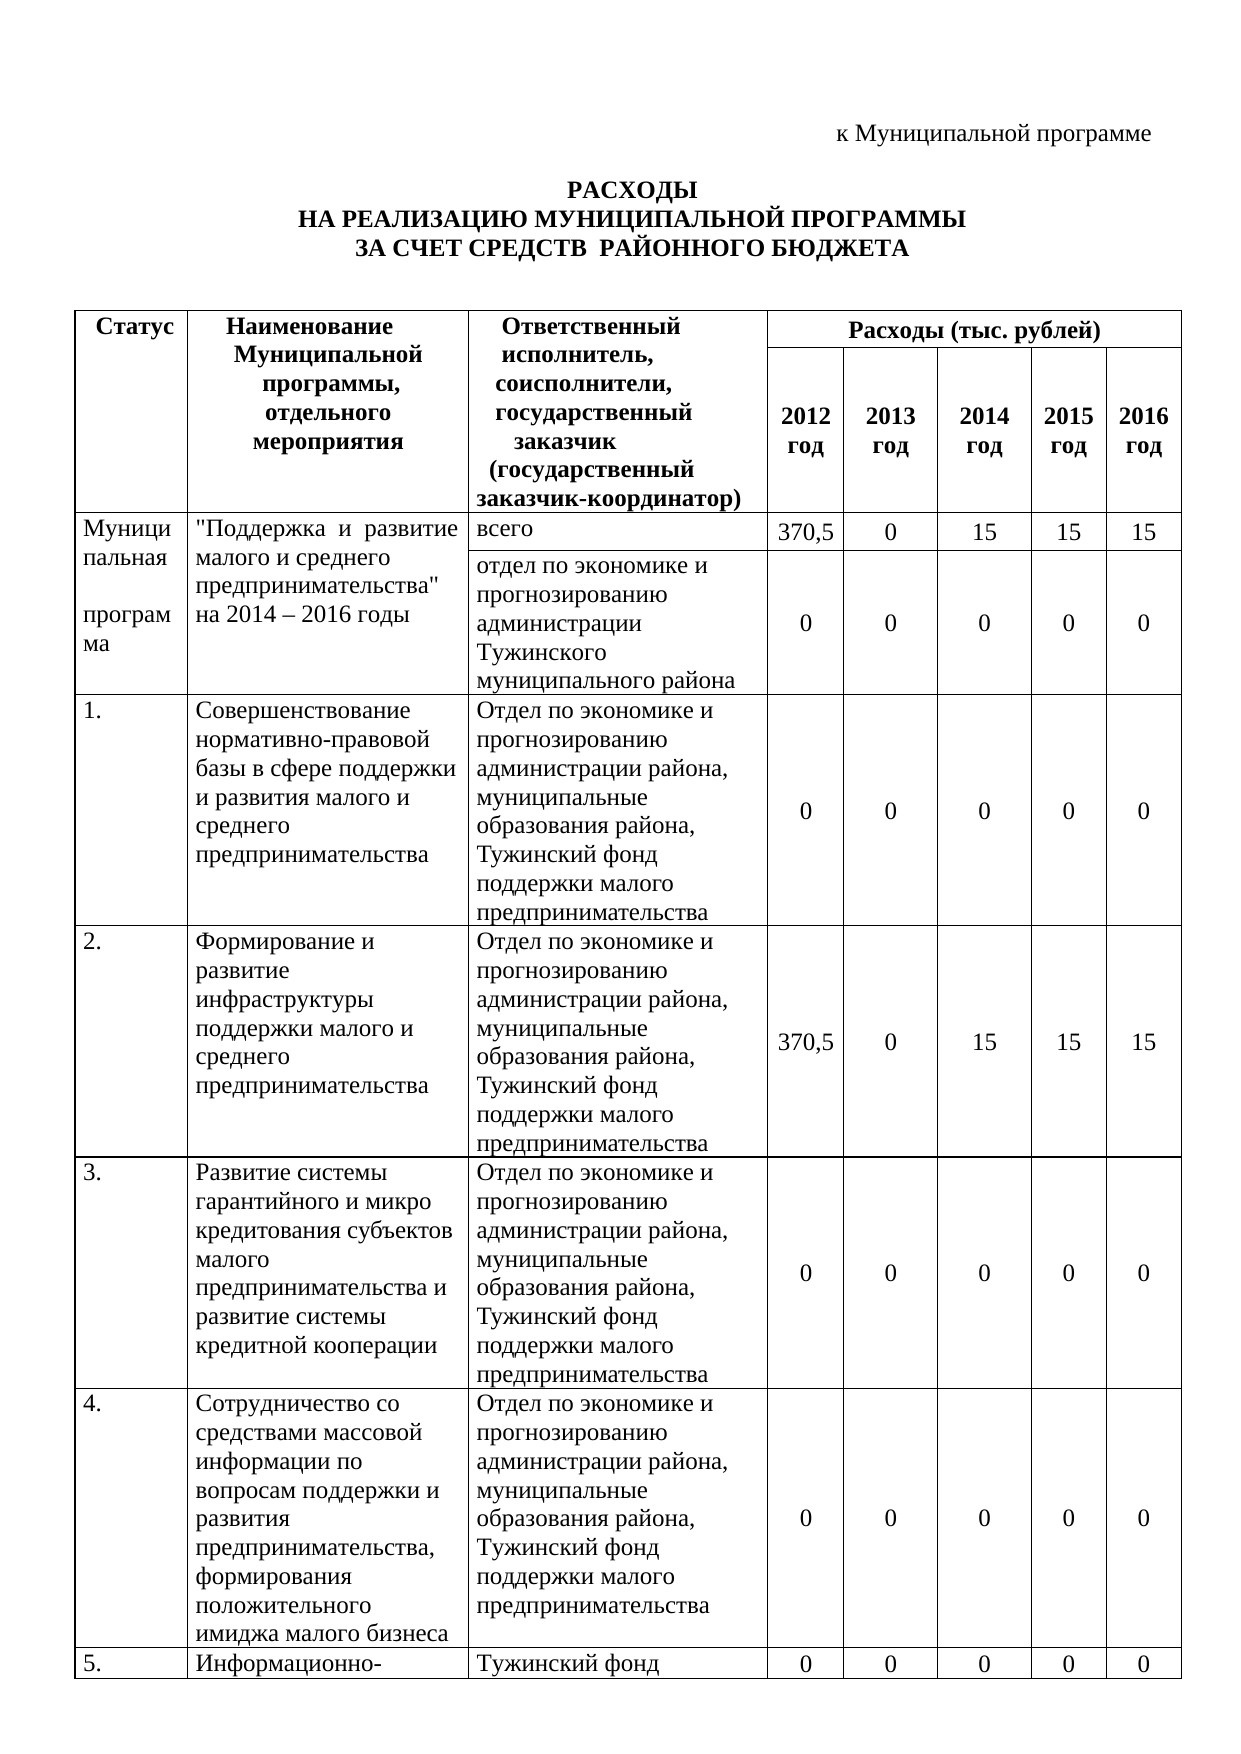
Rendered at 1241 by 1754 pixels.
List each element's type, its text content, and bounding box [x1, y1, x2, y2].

table_cell 0 [938, 1158, 1031, 1387]
table_cell Отдел по экономике и прогнозированию администрации района, муниципальные образования района, Тужинский фонд поддержки малого предпринимательства [469, 926, 767, 1156]
table_cell Формирование и развитие инфраструктуры поддержки малого и среднего предпринимательства [188, 926, 468, 1156]
table_cell 3. [76, 1158, 187, 1387]
table_cell 15 [1032, 926, 1106, 1156]
table_cell Отдел по экономике и прогнозированию администрации района, муниципальные образования района, Тужинский фонд поддержки малого предпринимательства [469, 1389, 767, 1647]
table_cell 0 [1032, 1648, 1106, 1678]
table_cell 4. [76, 1389, 187, 1647]
table_header Статус [76, 311, 187, 512]
table_cell 0 [844, 1158, 937, 1387]
table_cell Отдел по экономике и прогнозированию администрации района, муниципальные образования района, Тужинский фонд поддержки малого предпринимательства [469, 1158, 767, 1387]
table_cell 370,5 [768, 513, 843, 549]
text НА РЕАЛИЗАЦИЮ МУНИЦИПАЛЬНОЙ ПРОГРАММЫ [112, 204, 1152, 233]
table_cell 0 [844, 1389, 937, 1647]
table_cell 0 [1107, 551, 1181, 694]
table_header Ответственный исполнитель, соисполнители, государственный заказчик (государственный заказчик-координатор) [469, 311, 767, 512]
table_cell "Поддержка и развитие малого и среднего предпринимательства" на 2014 – 2016 годы [188, 513, 468, 694]
table_cell Сотрудничество со средствами массовой информации по вопросам поддержки и развития предпринимательства, формирования положительного имиджа малого бизнеса [188, 1389, 468, 1647]
table_cell 0 [938, 551, 1031, 694]
table_cell 2016 год [1107, 348, 1181, 512]
table_cell 0 [768, 1158, 843, 1387]
table_cell Муниципальная программа [76, 513, 187, 694]
table_cell 15 [1107, 926, 1181, 1156]
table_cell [469, 1648, 767, 1678]
table_cell 2015 год [1032, 348, 1106, 512]
table_cell 5. [76, 1648, 187, 1678]
table_cell Развитие системы гарантийного и микро кредитования субъектов малого предпринимательства и развитие системы кредитной кооперации [188, 1158, 468, 1387]
table_header Наименование Муниципальной программы, отдельного мероприятия [188, 311, 468, 512]
table_cell 2012 год [768, 348, 843, 512]
table_cell 0 [1107, 1158, 1181, 1387]
text ЗА СЧЕТ СРЕДСТВ РАЙОННОГО БЮДЖЕТА [112, 233, 1152, 262]
table_cell 0 [768, 695, 843, 925]
table_cell 0 [844, 926, 937, 1156]
table_cell 15 [1032, 513, 1106, 549]
table_cell 0 [1107, 695, 1181, 925]
table_cell 1. [76, 695, 187, 925]
table_cell 15 [1107, 513, 1181, 549]
table_cell 2014 год [938, 348, 1031, 512]
table_cell 0 [938, 1648, 1031, 1678]
table_cell 0 [1032, 1158, 1106, 1387]
table_cell Совершенствование нормативно-правовой базы в сфере поддержки и развития малого и среднего предпринимательства [188, 695, 468, 925]
text к Муниципальной программе [112, 118, 1152, 147]
table_cell отдел по экономике и прогнозированию администрации Тужинского муниципального района [469, 551, 767, 694]
table_cell 0 [844, 551, 937, 694]
text РАСХОДЫ [112, 176, 1152, 204]
table_cell 0 [844, 1648, 937, 1678]
table_cell 0 [768, 551, 843, 694]
table_cell Отдел по экономике и прогнозированию администрации района, муниципальные образования района, Тужинский фонд поддержки малого предпринимательства [469, 695, 767, 925]
table_cell 2. [76, 926, 187, 1156]
table_cell 0 [844, 513, 937, 549]
table_cell 0 [1107, 1389, 1181, 1647]
table_cell 0 [768, 1389, 843, 1647]
table_cell 0 [844, 695, 937, 925]
table_cell 0 [1032, 695, 1106, 925]
table_cell 0 [1032, 551, 1106, 694]
table_cell 370,5 [768, 926, 843, 1156]
table_cell 15 [938, 926, 1031, 1156]
table_header Расходы (тыс. рублей) [768, 311, 1181, 347]
table_cell 15 [938, 513, 1031, 549]
table_cell 0 [1107, 1648, 1181, 1678]
table_cell 0 [938, 1389, 1031, 1647]
table_cell 2013 год [844, 348, 937, 512]
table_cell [188, 1648, 468, 1678]
table_cell всего [469, 513, 767, 549]
table_cell 0 [1032, 1389, 1106, 1647]
table_cell 0 [938, 695, 1031, 925]
table_cell 0 [768, 1648, 843, 1678]
